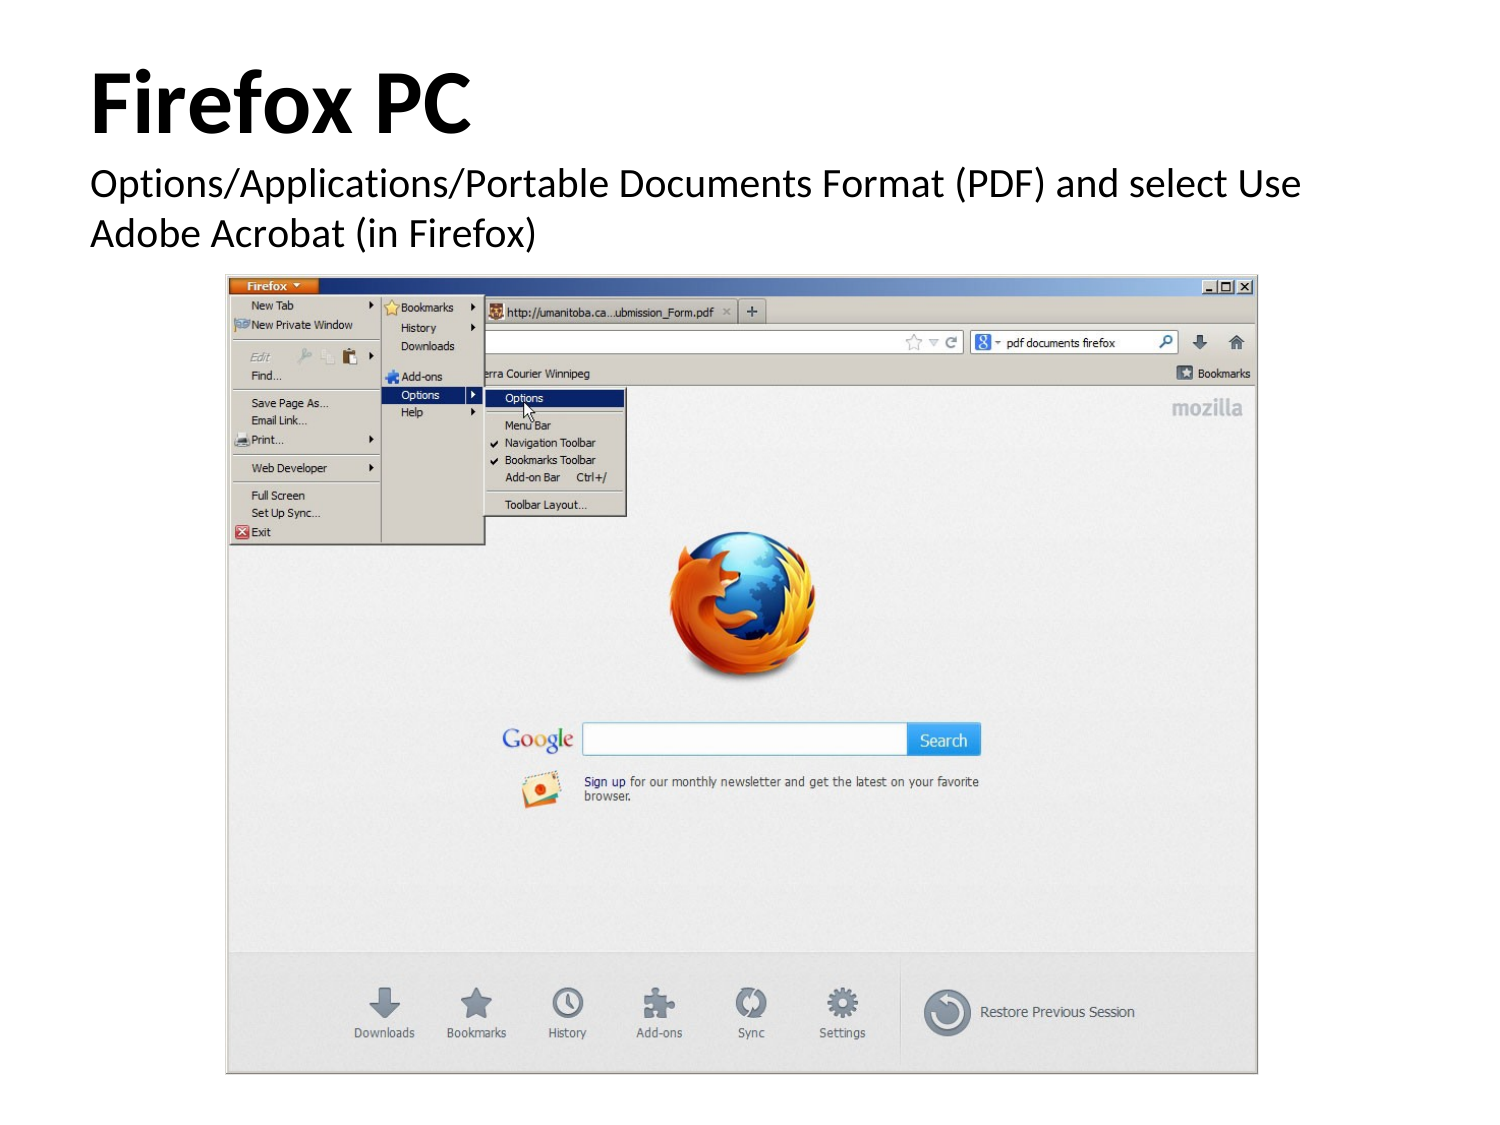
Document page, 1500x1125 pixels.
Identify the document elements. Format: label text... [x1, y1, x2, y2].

picture [225, 274, 1259, 1075]
text Firefox PC [90, 56, 1308, 159]
text Options/Applications/Portable Documents Format (PDF) and select Use [90, 159, 1308, 209]
text Adobe Acrobat (in Firefox) [90, 209, 1308, 259]
